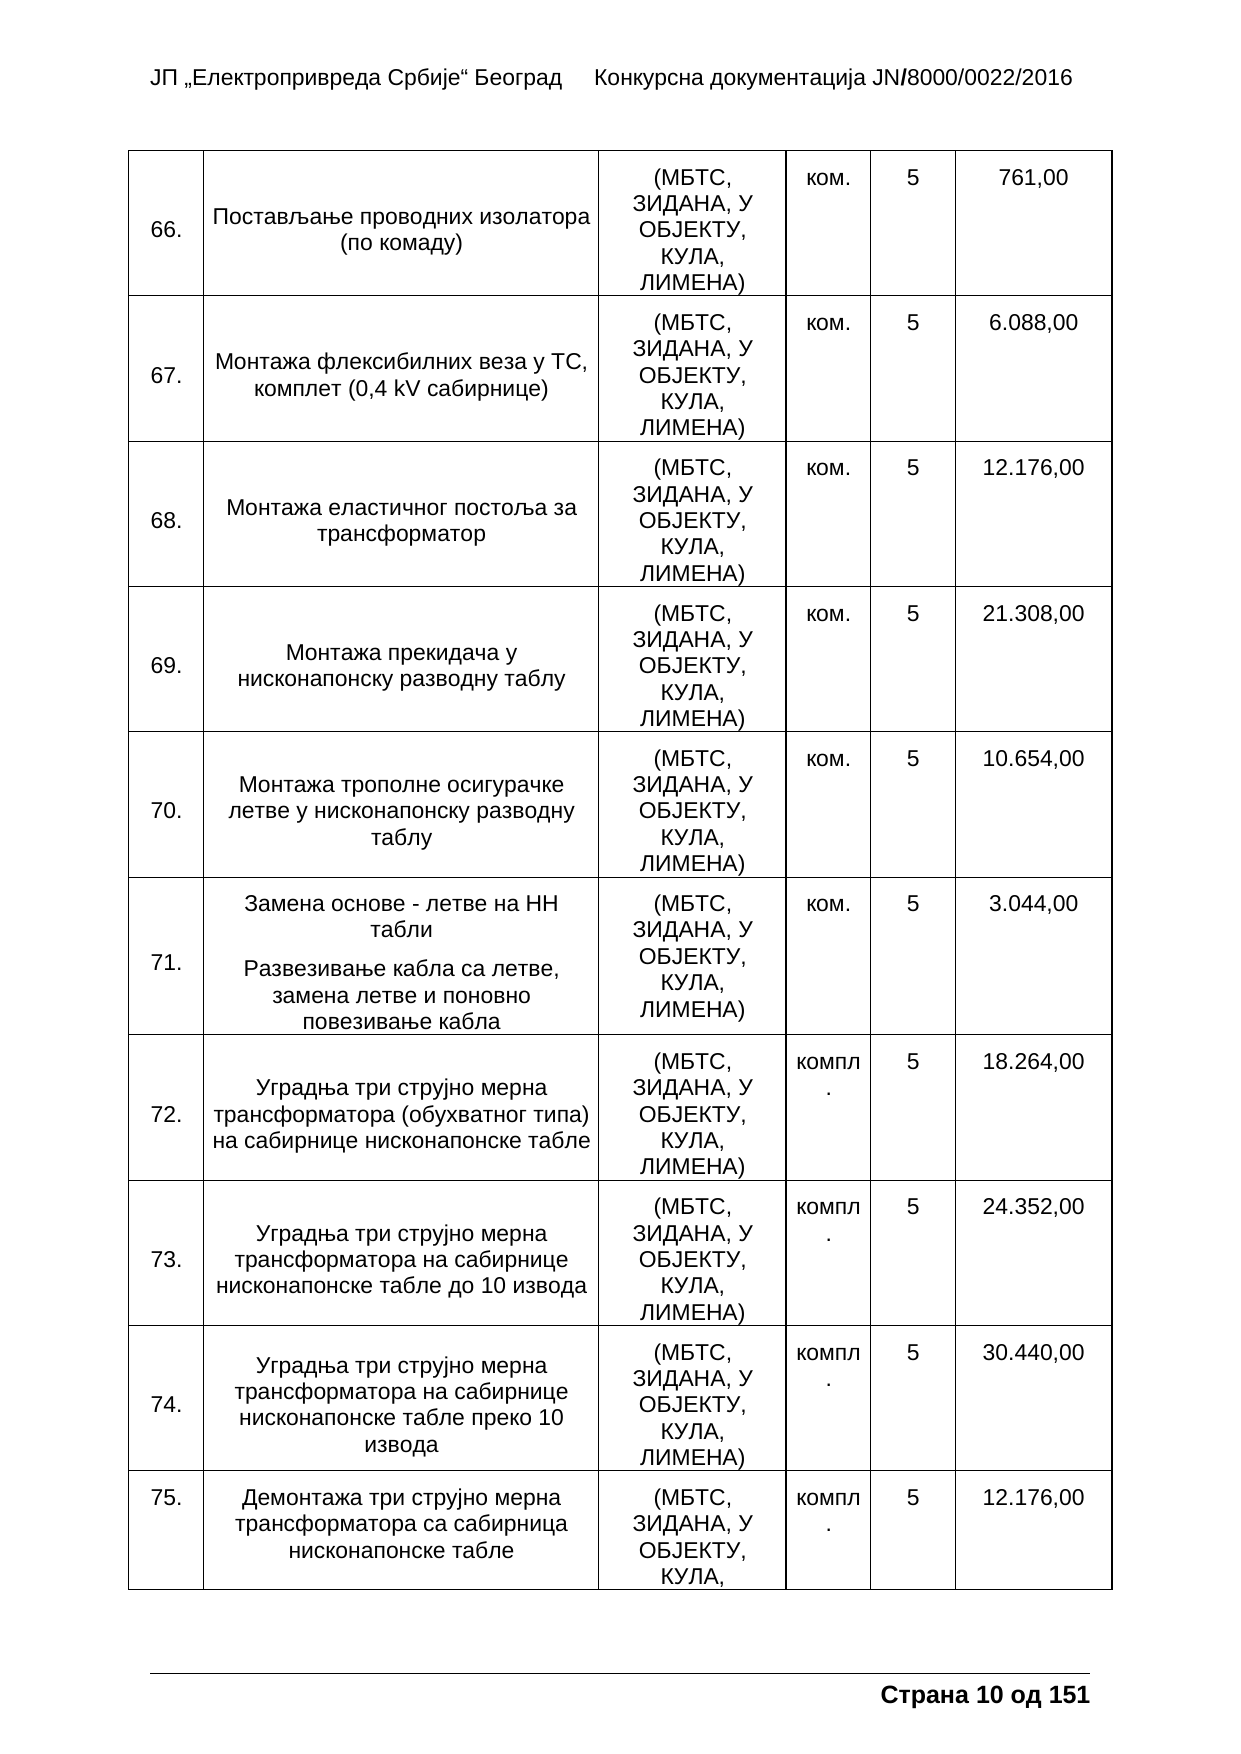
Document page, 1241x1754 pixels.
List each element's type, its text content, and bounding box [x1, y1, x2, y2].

table_cell компл. [787, 1471, 870, 1589]
table_cell ком. [787, 296, 870, 441]
table_cell 21.308,00 [956, 587, 1111, 731]
table_cell (МБТС, ЗИДАНА, У ОБЈЕКТУ, КУЛА, ЛИМЕНА) [599, 1181, 785, 1325]
table_cell 72. [129, 1035, 203, 1180]
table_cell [599, 1471, 785, 1589]
table_cell 24.352,00 [956, 1181, 1111, 1325]
table_cell 5 [871, 732, 955, 877]
table_cell (МБТС, ЗИДАНА, У ОБЈЕКТУ, КУЛА, ЛИМЕНА) [599, 296, 785, 441]
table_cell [204, 1471, 598, 1589]
table_cell 5 [871, 1181, 955, 1325]
table_cell 5 [871, 1035, 955, 1180]
table_cell 73. [129, 1181, 203, 1325]
table_cell Монтажа трополне осигурачке летве у нисконапонску разводну таблу [204, 732, 598, 877]
table_cell 5 [871, 1326, 955, 1470]
table_cell 5 [871, 878, 955, 1034]
table_cell 5 [871, 296, 955, 441]
table_cell 12.176,00 [956, 442, 1111, 586]
table_cell 3.044,00 [956, 878, 1111, 1034]
table_cell Замена основе - летве на НН табли Развезивање кабла са летве, замена летве и поновно повезивање кабла [204, 878, 598, 1034]
table_cell 30.440,00 [956, 1326, 1111, 1470]
table_cell (МБТС, ЗИДАНА, У ОБЈЕКТУ, КУЛА, ЛИМЕНА) [599, 442, 785, 586]
table_cell (МБТС, ЗИДАНА, У ОБЈЕКТУ, КУЛА, ЛИМЕНА) [599, 587, 785, 731]
table_cell 6.088,00 [956, 296, 1111, 441]
table_cell 10.654,00 [956, 732, 1111, 877]
table_cell Монтажа флексибилних веза у ТС, комплет (0,4 kV сабирнице) [204, 296, 598, 441]
table_cell Монтажа еластичног постоља за трансформатор [204, 442, 598, 586]
table_cell (МБТС, ЗИДАНА, У ОБЈЕКТУ, КУЛА, ЛИМЕНА) [599, 732, 785, 877]
table_cell (МБТС, ЗИДАНА, У ОБЈЕКТУ, КУЛА, ЛИМЕНА) [599, 878, 785, 1034]
table_cell компл. [787, 1181, 870, 1325]
table_cell ком. [787, 151, 870, 295]
table_cell Монтажа прекидача у нисконапонску разводну таблу [204, 587, 598, 731]
table_cell Уградња три струјно мерна трансформатора на сабирнице нисконапонске табле преко 10 извода [204, 1326, 598, 1470]
table_cell ком. [787, 732, 870, 877]
table_cell 69. [129, 587, 203, 731]
table_cell (МБТС, ЗИДАНА, У ОБЈЕКТУ, КУЛА, ЛИМЕНА) [599, 1035, 785, 1180]
table_cell ком. [787, 587, 870, 731]
table_cell 5 [871, 587, 955, 731]
table_cell 18.264,00 [956, 1035, 1111, 1180]
table_cell Уградња три струјно мерна трансформатора (обухватног типа) на сабирнице нисконапонске табле [204, 1035, 598, 1180]
table_cell 66. [129, 151, 203, 295]
table_cell ком. [787, 442, 870, 586]
table_cell 12.176,00 [956, 1471, 1111, 1589]
table_cell 5 [871, 442, 955, 586]
table_cell ком. [787, 878, 870, 1034]
table_cell Постављање проводних изолатора (по комаду) [204, 151, 598, 295]
table_cell компл. [787, 1035, 870, 1180]
table_cell 5 [871, 1471, 955, 1589]
table_cell 71. [129, 878, 203, 1034]
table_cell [599, 151, 785, 295]
table_cell 70. [129, 732, 203, 877]
table_cell 5 [871, 151, 955, 295]
table_cell (МБТС, ЗИДАНА, У ОБЈЕКТУ, КУЛА, ЛИМЕНА) [599, 1326, 785, 1470]
table_cell 67. [129, 296, 203, 441]
table_cell 761,00 [956, 151, 1111, 295]
table_cell 75. [129, 1471, 203, 1589]
table_cell 68. [129, 442, 203, 586]
table_cell 74. [129, 1326, 203, 1470]
table_cell компл. [787, 1326, 870, 1470]
table_cell Уградња три струјно мерна трансформатора на сабирнице нисконапонске табле до 10 извода [204, 1181, 598, 1325]
